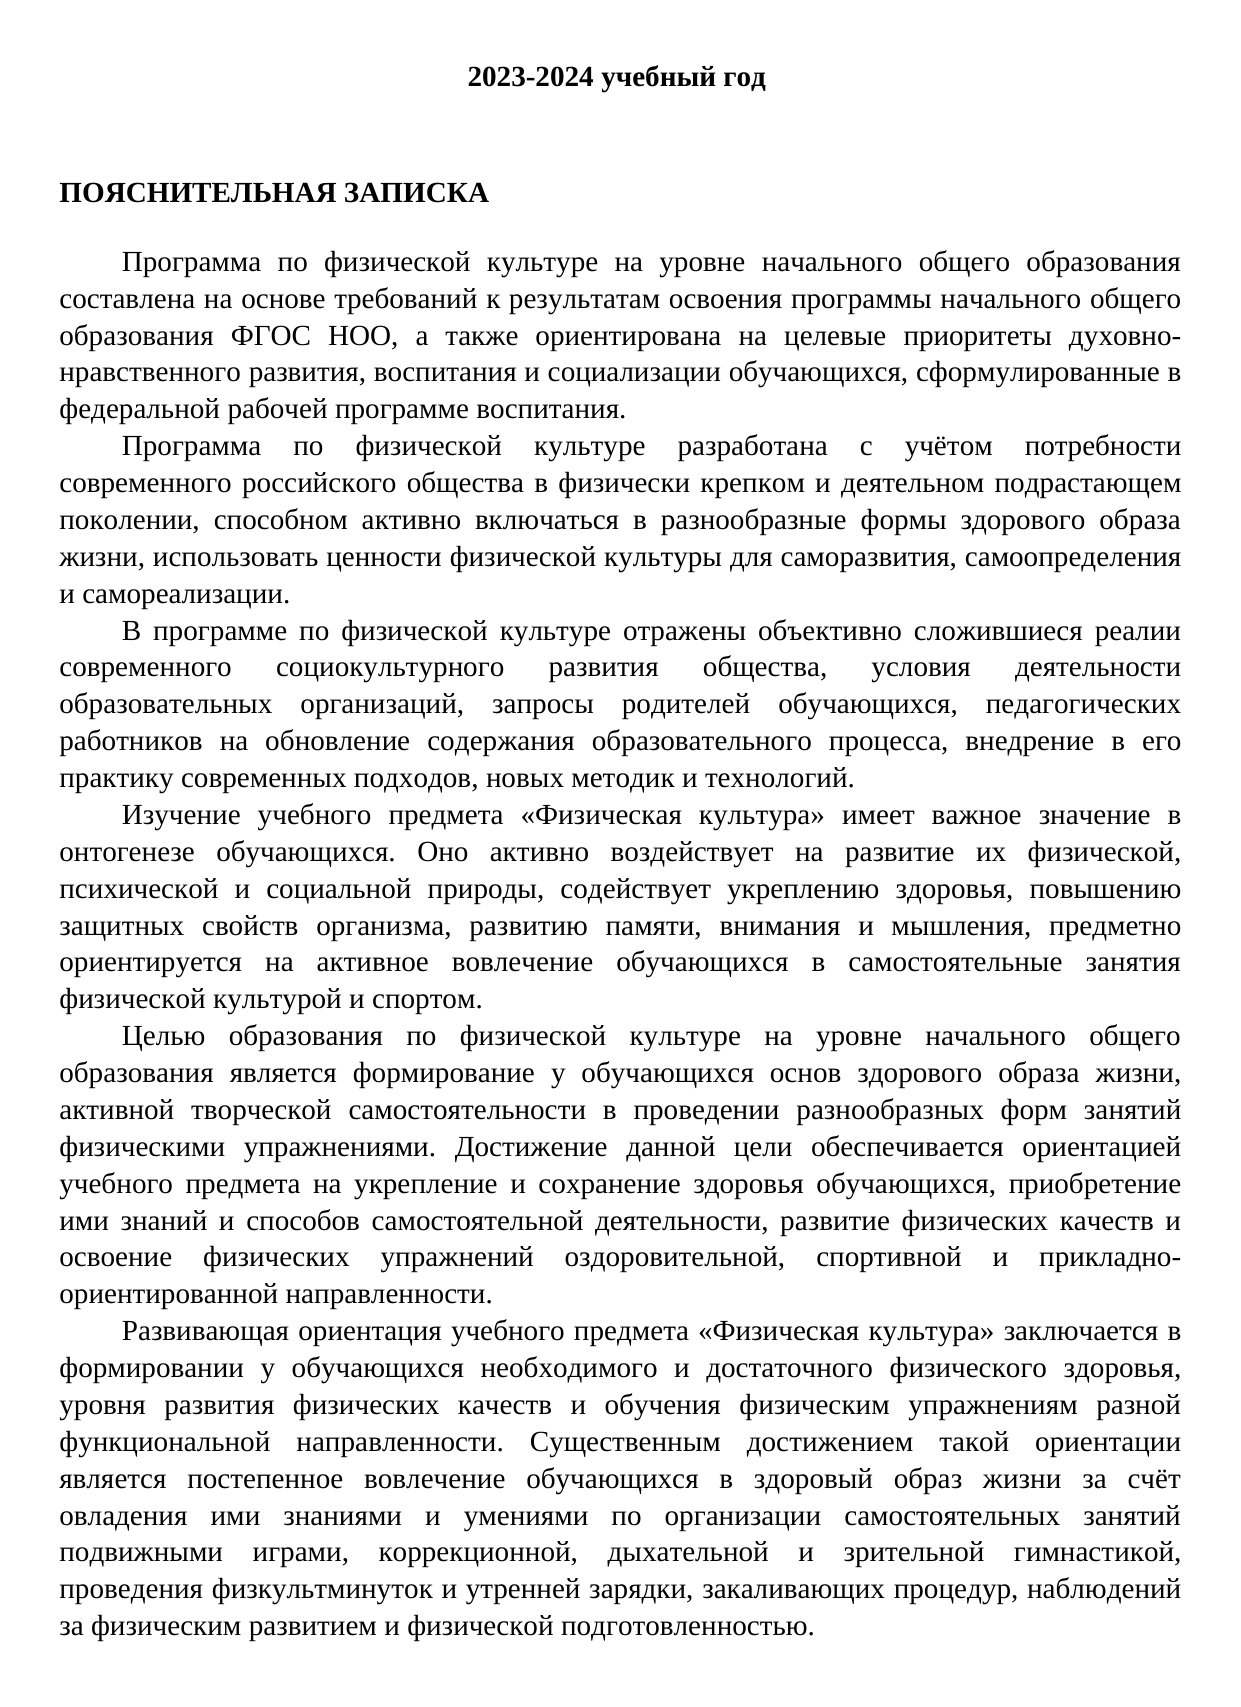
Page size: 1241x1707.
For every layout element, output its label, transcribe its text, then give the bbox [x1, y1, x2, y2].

text Изучение учебного предмета «Физическая культура» имеет важное значение в онтогенезе обучающихся. Оно активно воздействует на развитие их физической, психической и социальной природы, содействует укреплению здоровья, повышению защитных свойств организма, развитию памяти, внимания и мышления, предметно ориентируется на активное вовлечение обучающихся в самостоятельные занятия физической культурой и спортом. [59, 797, 1181, 1015]
text Программа по физической культуре на уровне начального общего образования составлена на основе требований к результатам освоения программы начального общего образования ФГОС НОО, а также ориентирована на целевые приоритеты духовно-нравственного развития, воспитания и социализации обучающихся, сформулированные в федеральной рабочей программе воспитания. [59, 244, 1181, 425]
text Развивающая ориентация учебного предмета «Физическая культура» заключается в формировании у обучающихся необходимого и достаточного физического здоровья, уровня развития физических качеств и обучения физическим упражнениям разной функциональной направленности. Существенным достижением такой ориентации является постепенное вовлечение обучающихся в здоровый образ жизни за счёт овладения ими знаниями и умениями по организации самостоятельных занятий подвижными играми, коррекционной, дыхательной и зрительной гимнастикой, проведения физкультминуток и утренней зарядки, закаливающих процедур, наблюдений за физическим развитием и физической подготовленностью. [59, 1313, 1181, 1642]
text Целью образования по физической культуре на уровне начального общего образования является формирование у обучающихся основ здорового образа жизни, активной творческой самостоятельности в проведении разнообразных форм занятий физическими упражнениями. Достижение данной цели обеспечивается ориентацией учебного предмета на укрепление и сохранение здоровья обучающихся, приобретение ими знаний и способов самостоятельной деятельности, развитие физических качеств и освоение физических упражнений оздоровительной, спортивной и прикладно-ориентированной направленности. [59, 1018, 1181, 1310]
text 2023-2024‌ учебный год ‌​ [59, 59, 1181, 93]
text ПОЯСНИТЕЛЬНАЯ ЗАПИСКА [59, 175, 1181, 208]
text В программе по физической культуре отражены объективно сложившиеся реалии современного социокультурного развития общества, условия деятельности образовательных организаций, запросы родителей обучающихся, педагогических работников на обновление содержания образовательного процесса, внедрение в его практику современных подходов, новых методик и технологий. [59, 613, 1181, 794]
text Программа по физической культуре разработана с учётом потребности современного российского общества в физически крепком и деятельном подрастающем поколении, способном активно включаться в разнообразные формы здорового образа жизни, использовать ценности физической культуры для саморазвития, самоопределения и самореализации. [59, 428, 1181, 609]
